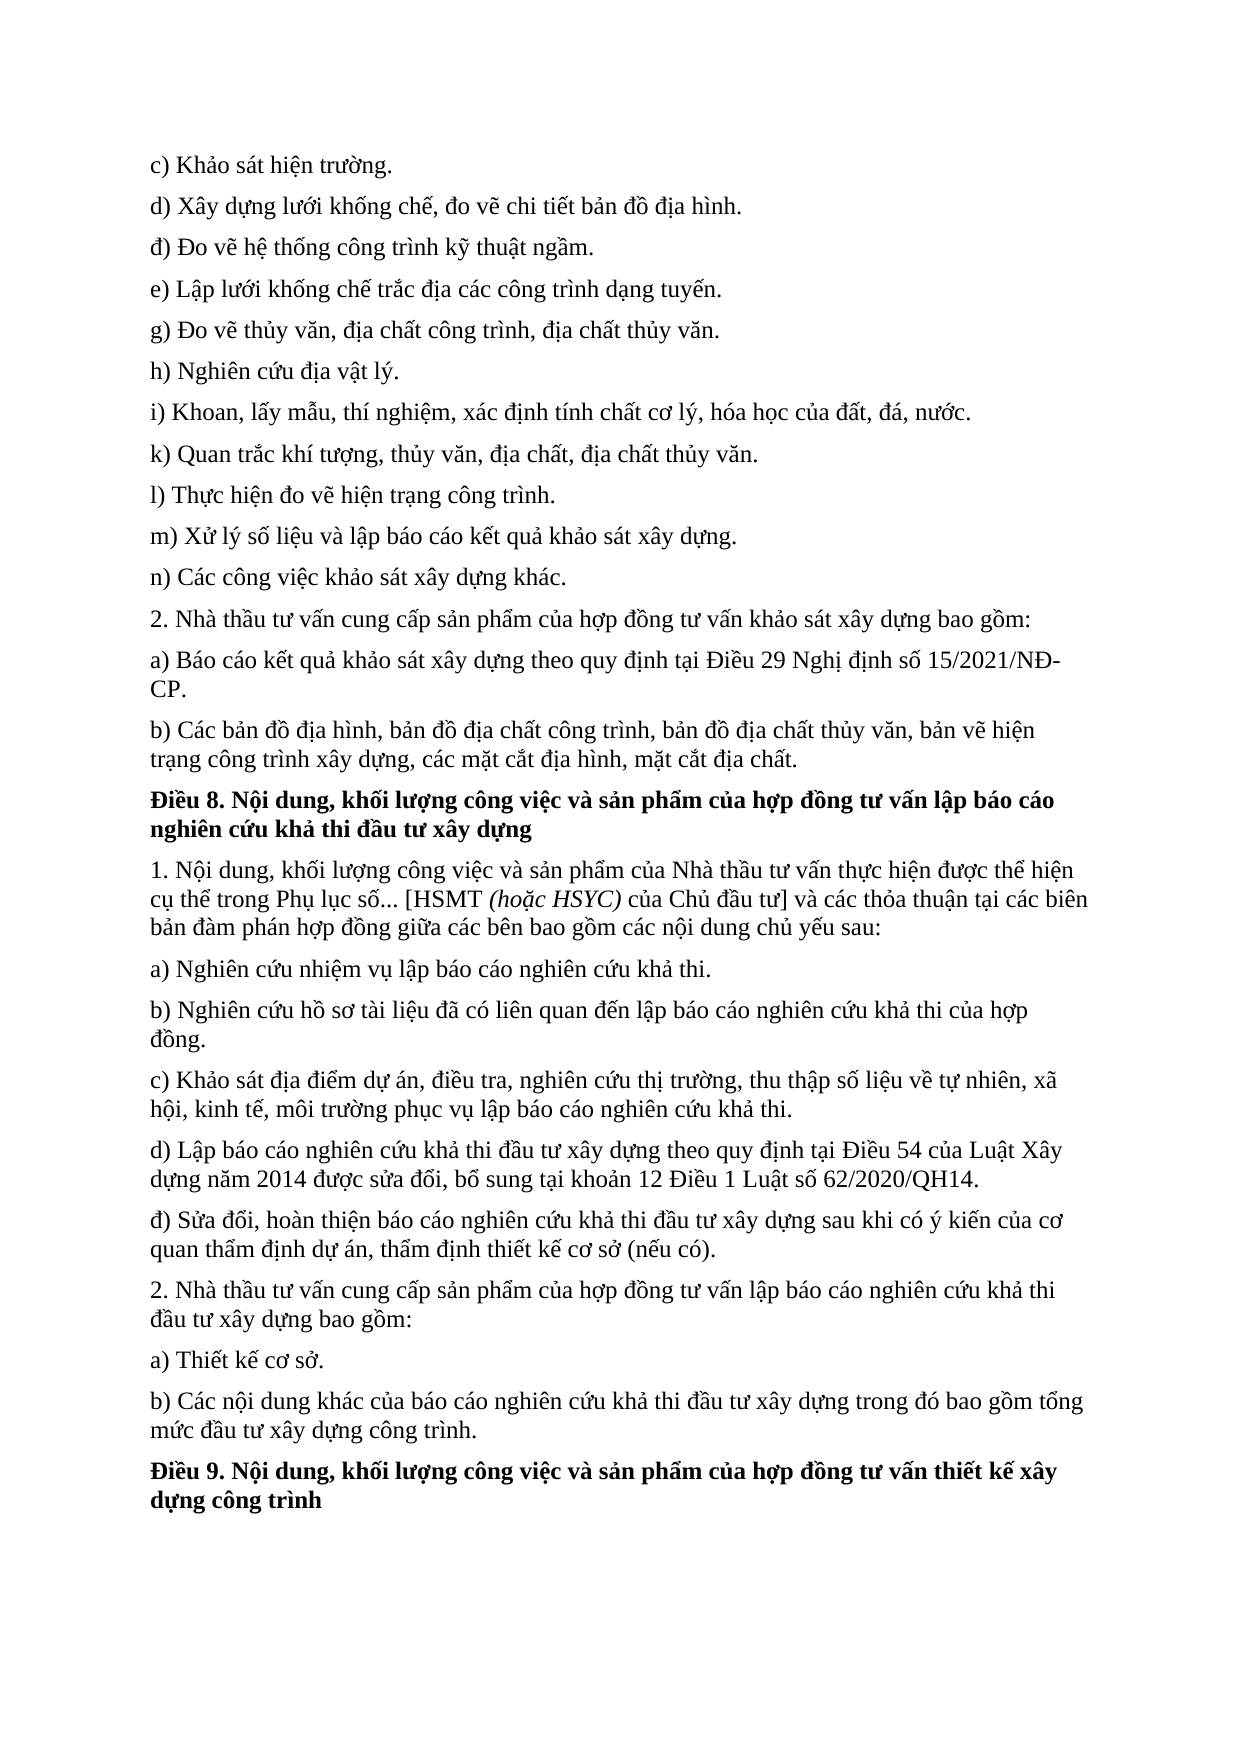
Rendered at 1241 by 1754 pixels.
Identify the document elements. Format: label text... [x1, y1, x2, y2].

text n) Các công việc khảo sát xây dựng khác. [150, 562, 1090, 591]
text m) Xử lý số liệu và lập báo cáo kết quả khảo sát xây dựng. [150, 521, 1090, 550]
text đ) Sửa đổi, hoàn thiện báo cáo nghiên cứu khả thi đầu tư xây dựng sau khi có ý kiến của cơ quan thẩm định dự án, thẩm định thiết kế cơ sở (nếu có). [150, 1205, 1090, 1262]
text 1. Nội dung, khối lượng công việc và sản phẩm của Nhà thầu tư vấn thực hiện được thể hiện cụ thể trong Phụ lục số... [HSMT (hoặc HSYC) của Chủ đầu tư] và các thỏa thuận tại các biên bản đàm phán hợp đồng giữa các bên bao gồm các nội dung chủ yếu sau: [150, 855, 1090, 941]
text b) Các bản đồ địa hình, bản đồ địa chất công trình, bản đồ địa chất thủy văn, bản vẽ hiện trạng công trình xây dựng, các mặt cắt địa hình, mặt cắt địa chất. [150, 715, 1090, 772]
text k) Quan trắc khí tượng, thủy văn, địa chất, địa chất thủy văn. [150, 439, 1090, 467]
text d) Lập báo cáo nghiên cứu khả thi đầu tư xây dựng theo quy định tại Điều 54 của Luật Xây dựng năm 2014 được sửa đổi, bổ sung tại khoản 12 Điều 1 Luật số 62/2020/QH14. [150, 1135, 1090, 1192]
text g) Đo vẽ thủy văn, địa chất công trình, địa chất thủy văn. [150, 315, 1090, 344]
text Điều 8. Nội dung, khối lượng công việc và sản phẩm của hợp đồng tư vấn lập báo cáo nghiên cứu khả thi đầu tư xây dựng [150, 785, 1090, 842]
text c) Khảo sát địa điểm dự án, điều tra, nghiên cứu thị trường, thu thập số liệu về tự nhiên, xã hội, kinh tế, môi trường phục vụ lập báo cáo nghiên cứu khả thi. [150, 1065, 1090, 1122]
text i) Khoan, lấy mẫu, thí nghiệm, xác định tính chất cơ lý, hóa học của đất, đá, nước. [150, 397, 1090, 426]
text Điều 9. Nội dung, khối lượng công việc và sản phẩm của hợp đồng tư vấn thiết kế xây dựng công trình [150, 1456, 1090, 1514]
text 2. Nhà thầu tư vấn cung cấp sản phẩm của hợp đồng tư vấn khảo sát xây dựng bao gồm: [150, 604, 1090, 632]
text e) Lập lưới khống chế trắc địa các công trình dạng tuyến. [150, 274, 1090, 302]
text l) Thực hiện đo vẽ hiện trạng công trình. [150, 480, 1090, 509]
text a) Nghiên cứu nhiệm vụ lập báo cáo nghiên cứu khả thi. [150, 954, 1090, 982]
text 2. Nhà thầu tư vấn cung cấp sản phẩm của hợp đồng tư vấn lập báo cáo nghiên cứu khả thi đầu tư xây dựng bao gồm: [150, 1275, 1090, 1332]
text b) Các nội dung khác của báo cáo nghiên cứu khả thi đầu tư xây dựng trong đó bao gồm tổng mức đầu tư xây dựng công trình. [150, 1386, 1090, 1444]
text a) Thiết kế cơ sở. [150, 1345, 1090, 1374]
text d) Xây dựng lưới khống chế, đo vẽ chi tiết bản đồ địa hình. [150, 191, 1090, 220]
text a) Báo cáo kết quả khảo sát xây dựng theo quy định tại Điều 29 Nghị định số 15/2021/NĐ-CP. [150, 645, 1090, 702]
text c) Khảo sát hiện trường. [150, 150, 1090, 179]
text b) Nghiên cứu hồ sơ tài liệu đã có liên quan đến lập báo cáo nghiên cứu khả thi của hợp đồng. [150, 995, 1090, 1052]
text đ) Đo vẽ hệ thống công trình kỹ thuật ngầm. [150, 232, 1090, 261]
text h) Nghiên cứu địa vật lý. [150, 356, 1090, 385]
